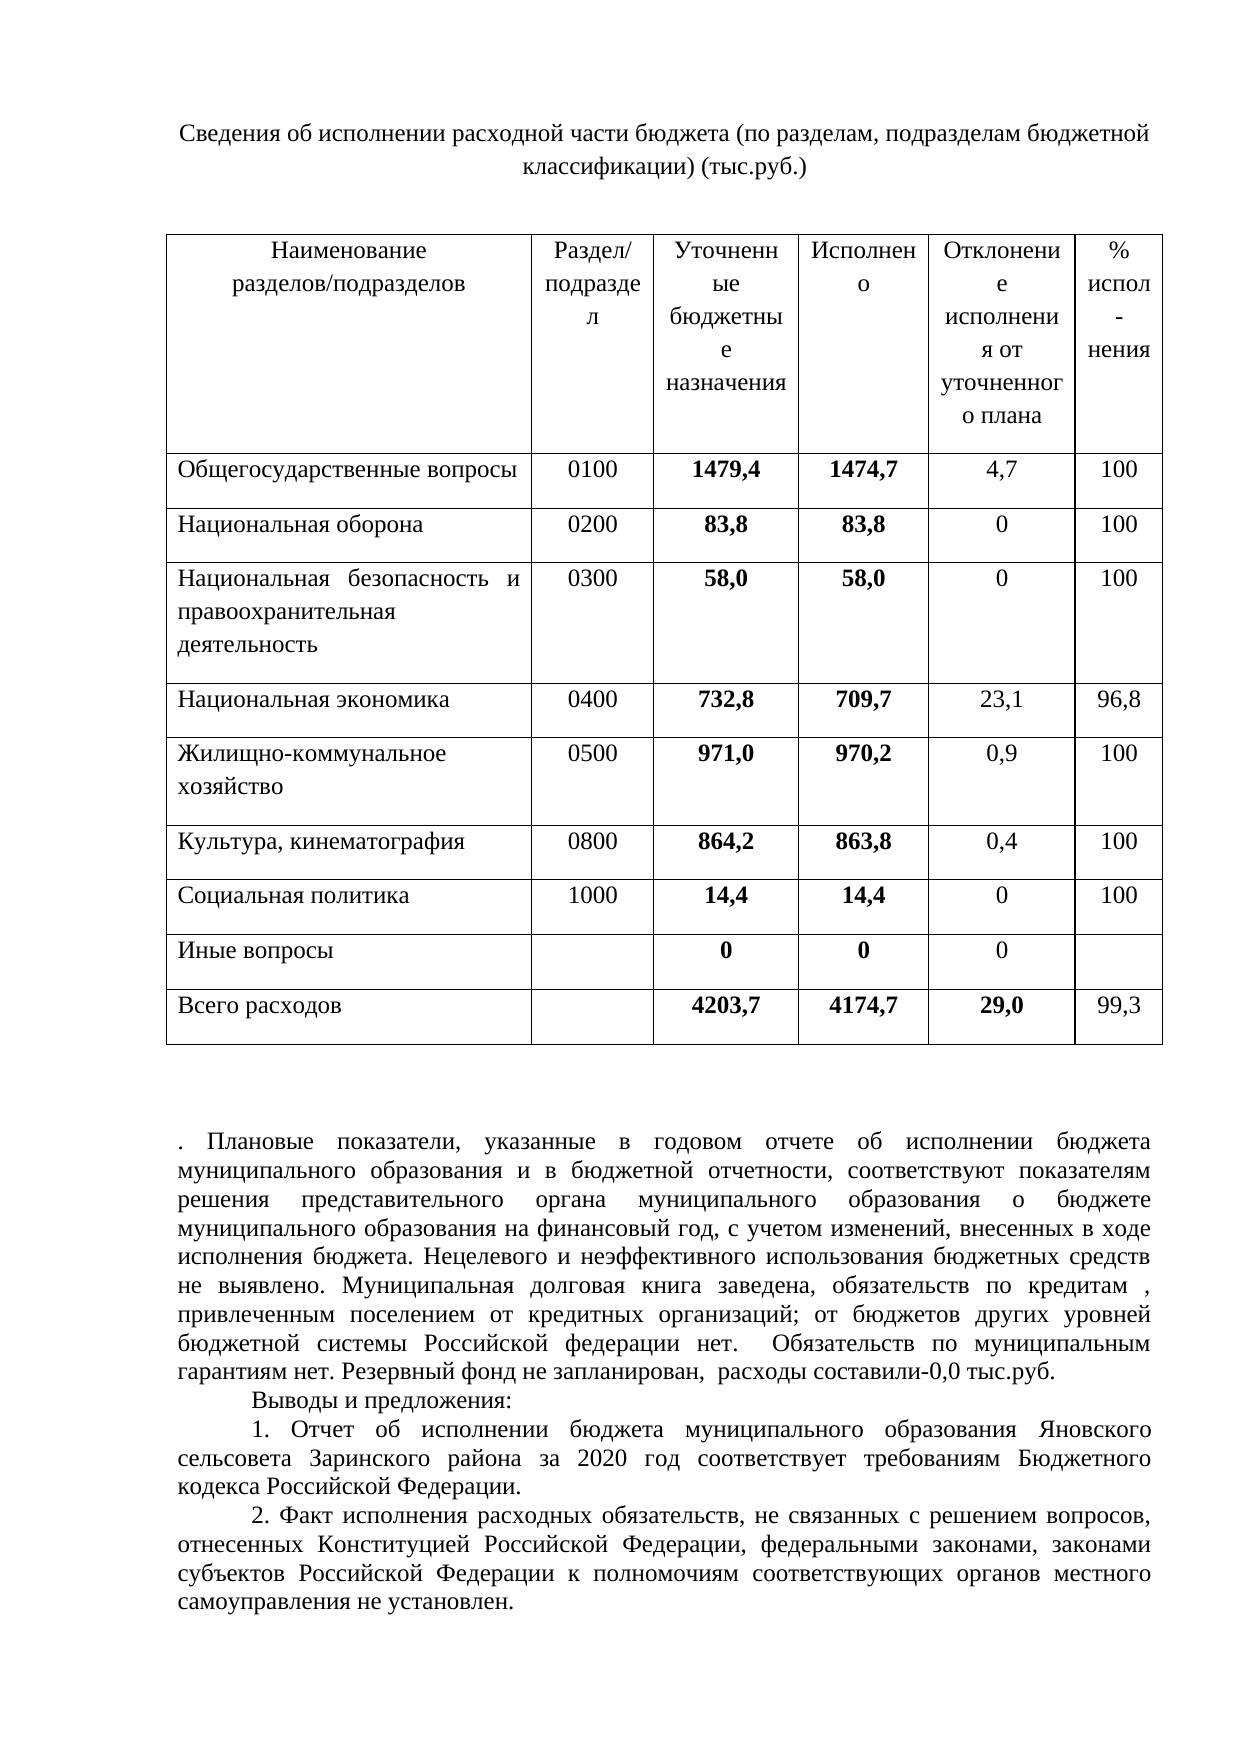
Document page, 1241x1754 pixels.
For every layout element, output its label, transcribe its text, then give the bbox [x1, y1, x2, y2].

table_cell 14,4 [654, 880, 798, 934]
table_header Исполнено [799, 235, 928, 453]
table_header Уточненные бюджетные назначения [654, 235, 798, 453]
table_cell 96,8 [1076, 684, 1162, 737]
table_cell 58,0 [799, 563, 928, 683]
table_header Раздел/ подраздел [532, 235, 653, 453]
table_cell 0 [799, 935, 928, 989]
table_cell 23,1 [929, 684, 1074, 737]
table_cell Национальная экономика [167, 684, 531, 737]
text . Плановые показатели, указанные в годовом отчете об исполнении бюджета муниципального образования и в бюджетной отчетности, соответствуют показателям решения представительного органа муниципального образования о бюджете муниципального образования на финансовый год, с учетом изменений, внесенных в ходе исполнения бюджета. Нецелевого и неэффективного использования бюджетных средств не выявлено. Муниципальная долговая книга заведена, обязательств по кредитам , привлеченным поселением от кредитных организаций; от бюджетов других уровней бюджетной системы Российской федерации нет. Обязательств по муниципальным гарантиям нет. Резервный фонд не запланирован, расходы составили-0,0 тыс.руб. [177, 1126, 1152, 1385]
table_cell 100 [1076, 563, 1162, 683]
table_cell 0 [654, 935, 798, 989]
table_cell 0100 [532, 454, 653, 508]
table_cell 100 [1076, 826, 1162, 879]
table_cell 0300 [532, 563, 653, 683]
table_cell Всего расходов [167, 990, 531, 1043]
table_cell 100 [1076, 738, 1162, 825]
table_cell [532, 935, 653, 989]
table_cell 864,2 [654, 826, 798, 879]
table_cell 1000 [532, 880, 653, 934]
table_cell 58,0 [654, 563, 798, 683]
table_cell 732,8 [654, 684, 798, 737]
text 2. Факт исполнения расходных обязательств, не связанных с решением вопросов, отнесенных Конституцией Российской Федерации, федеральными законами, законами субъектов Российской Федерации к полномочиям соответствующих органов местного самоуправления не установлен. [177, 1500, 1152, 1615]
table_cell 100 [1076, 454, 1162, 508]
table_cell 709,7 [799, 684, 928, 737]
table_cell 971,0 [654, 738, 798, 825]
table_cell 83,8 [799, 509, 928, 562]
table_cell 4,7 [929, 454, 1074, 508]
table_cell 970,2 [799, 738, 928, 825]
table_cell Социальная политика [167, 880, 531, 934]
table_header Наименование разделов/подразделов [167, 235, 531, 453]
table_cell 4174,7 [799, 990, 928, 1043]
table_header % испол-нения [1076, 235, 1162, 453]
text Выводы и предложения: [177, 1385, 1152, 1414]
table_cell 83,8 [654, 509, 798, 562]
text Сведения об исполнении расходной части бюджета (по разделам, подразделам бюджетной классификации) (тыс.руб.) [177, 118, 1152, 180]
table_cell [532, 990, 653, 1043]
table_cell Жилищно-коммунальное хозяйство [167, 738, 531, 825]
table_cell 100 [1076, 509, 1162, 562]
table_cell 29,0 [929, 990, 1074, 1043]
table_cell 0400 [532, 684, 653, 737]
table_cell 1479,4 [654, 454, 798, 508]
table_cell Культура, кинематография [167, 826, 531, 879]
table_cell Национальная оборона [167, 509, 531, 562]
table_cell 0 [929, 563, 1074, 683]
table_cell 0 [929, 935, 1074, 989]
table_cell 0 [929, 880, 1074, 934]
table_cell 0 [929, 509, 1074, 562]
table_cell [1076, 935, 1162, 989]
table_cell 0,4 [929, 826, 1074, 879]
table_cell 14,4 [799, 880, 928, 934]
table_cell Иные вопросы [167, 935, 531, 989]
table_cell 0200 [532, 509, 653, 562]
table_cell 863,8 [799, 826, 928, 879]
table_cell 100 [1076, 880, 1162, 934]
table_cell 1474,7 [799, 454, 928, 508]
text 1. Отчет об исполнении бюджета муниципального образования Яновского сельсовета Заринского района за 2020 год соответствует требованиям Бюджетного кодекса Российской Федерации. [177, 1414, 1152, 1500]
table_cell 4203,7 [654, 990, 798, 1043]
table_cell Национальная безопасность и правоохранительная деятельность [167, 563, 531, 683]
table_cell 0500 [532, 738, 653, 825]
table_cell Общегосударственные вопросы [167, 454, 531, 508]
table_cell 0,9 [929, 738, 1074, 825]
table_cell 99,3 [1076, 990, 1162, 1043]
table_cell 0800 [532, 826, 653, 879]
table_header Отклонение исполнения от уточненного плана [929, 235, 1074, 453]
